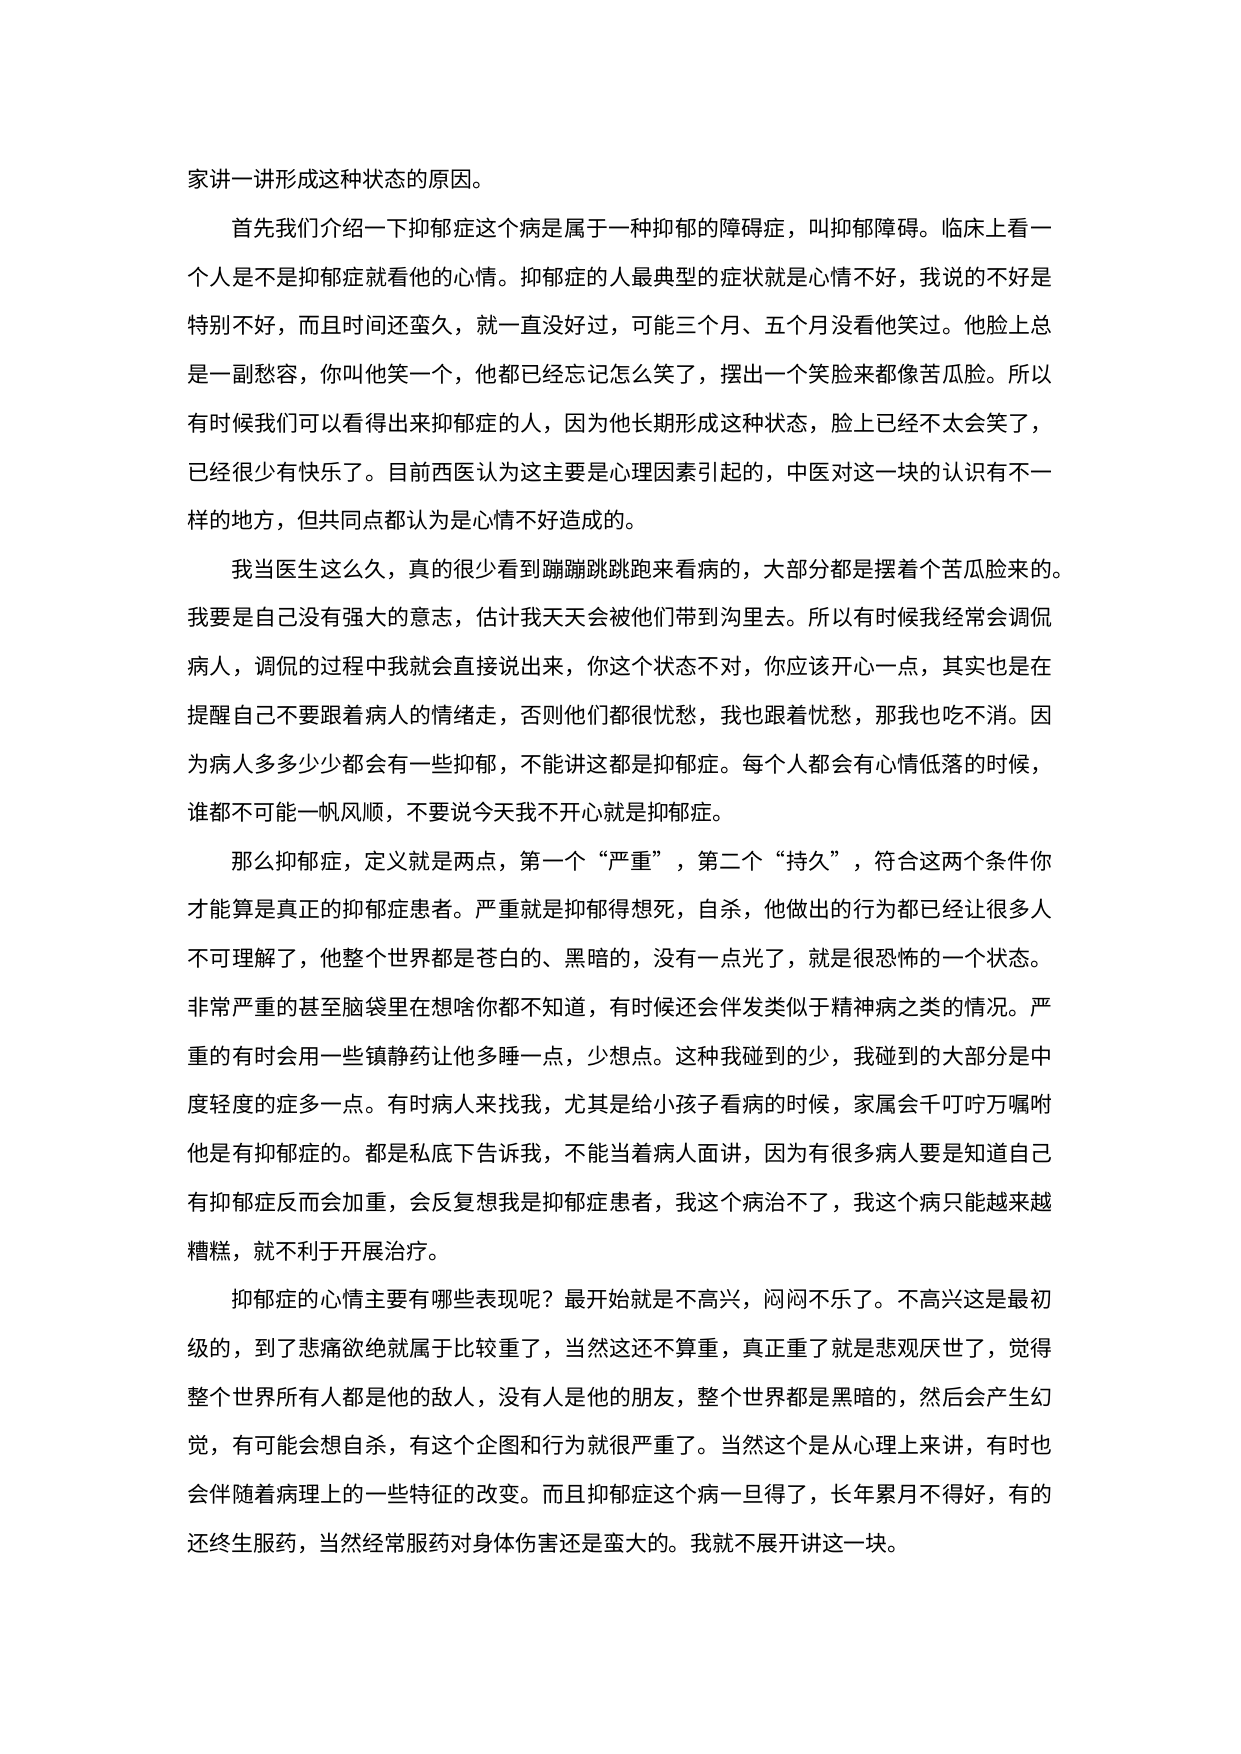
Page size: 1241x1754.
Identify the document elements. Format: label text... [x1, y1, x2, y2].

text 首先我们介绍一下抑郁症这个病是属于一种抑郁的障碍症，叫抑郁障碍。临床上看一个人是不是抑郁症就看他的心情。抑郁症的人最典型的症状就是心情不好，我说的不好是特别不好，而且时间还蛮久，就一直没好过，可能三个月、五个月没看他笑过。他脸上总是一副愁容，你叫他笑一个，他都已经忘记怎么笑了，摆出一个笑脸来都像苦瓜脸。所以有时候我们可以看得出来抑郁症的人，因为他长期形成这种状态，脸上已经不太会笑了，已经很少有快乐了。目前西医认为这主要是心理因素引起的，中医对这一块的认识有不一样的地方，但共同点都认为是心情不好造成的。 [187, 210, 1053, 535]
text 我当医生这么久，真的很少看到蹦蹦跳跳跑来看病的，大部分都是摆着个苦瓜脸来的。我要是自己没有强大的意志，估计我天天会被他们带到沟里去。所以有时候我经常会调侃病人，调侃的过程中我就会直接说出来，你这个状态不对，你应该开心一点，其实也是在提醒自己不要跟着病人的情绪走，否则他们都很忧愁，我也跟着忧愁，那我也吃不消。因为病人多多少少都会有一些抑郁，不能讲这都是抑郁症。每个人都会有心情低落的时候，谁都不可能一帆风顺，不要说今天我不开心就是抑郁症。 [187, 551, 1053, 827]
text 那么抑郁症，定义就是两点，第一个“严重”，第二个“持久”，符合这两个条件你才能算是真正的抑郁症患者。严重就是抑郁得想死，自杀，他做出的行为都已经让很多人不可理解了，他整个世界都是苍白的、黑暗的，没有一点光了，就是很恐怖的一个状态。非常严重的甚至脑袋里在想啥你都不知道，有时候还会伴发类似于精神病之类的情况。严重的有时会用一些镇静药让他多睡一点，少想点。这种我碰到的少，我碰到的大部分是中度轻度的症多一点。有时病人来找我，尤其是给小孩子看病的时候，家属会千叮咛万嘱咐他是有抑郁症的。都是私底下告诉我，不能当着病人面讲，因为有很多病人要是知道自己有抑郁症反而会加重，会反复想我是抑郁症患者，我这个病治不了，我这个病只能越来越糟糕，就不利于开展治疗。 [187, 843, 1053, 1266]
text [187, 162, 1053, 194]
text 抑郁症的心情主要有哪些表现呢？最开始就是不高兴，闷闷不乐了。不高兴这是最初级的，到了悲痛欲绝就属于比较重了，当然这还不算重，真正重了就是悲观厌世了，觉得整个世界所有人都是他的敌人，没有人是他的朋友，整个世界都是黑暗的，然后会产生幻觉，有可能会想自杀，有这个企图和行为就很严重了。当然这个是从心理上来讲，有时也会伴随着病理上的一些特征的改变。而且抑郁症这个病一旦得了，长年累月不得好，有的还终生服药，当然经常服药对身体伤害还是蛮大的。我就不展开讲这一块。 [187, 1282, 1053, 1558]
